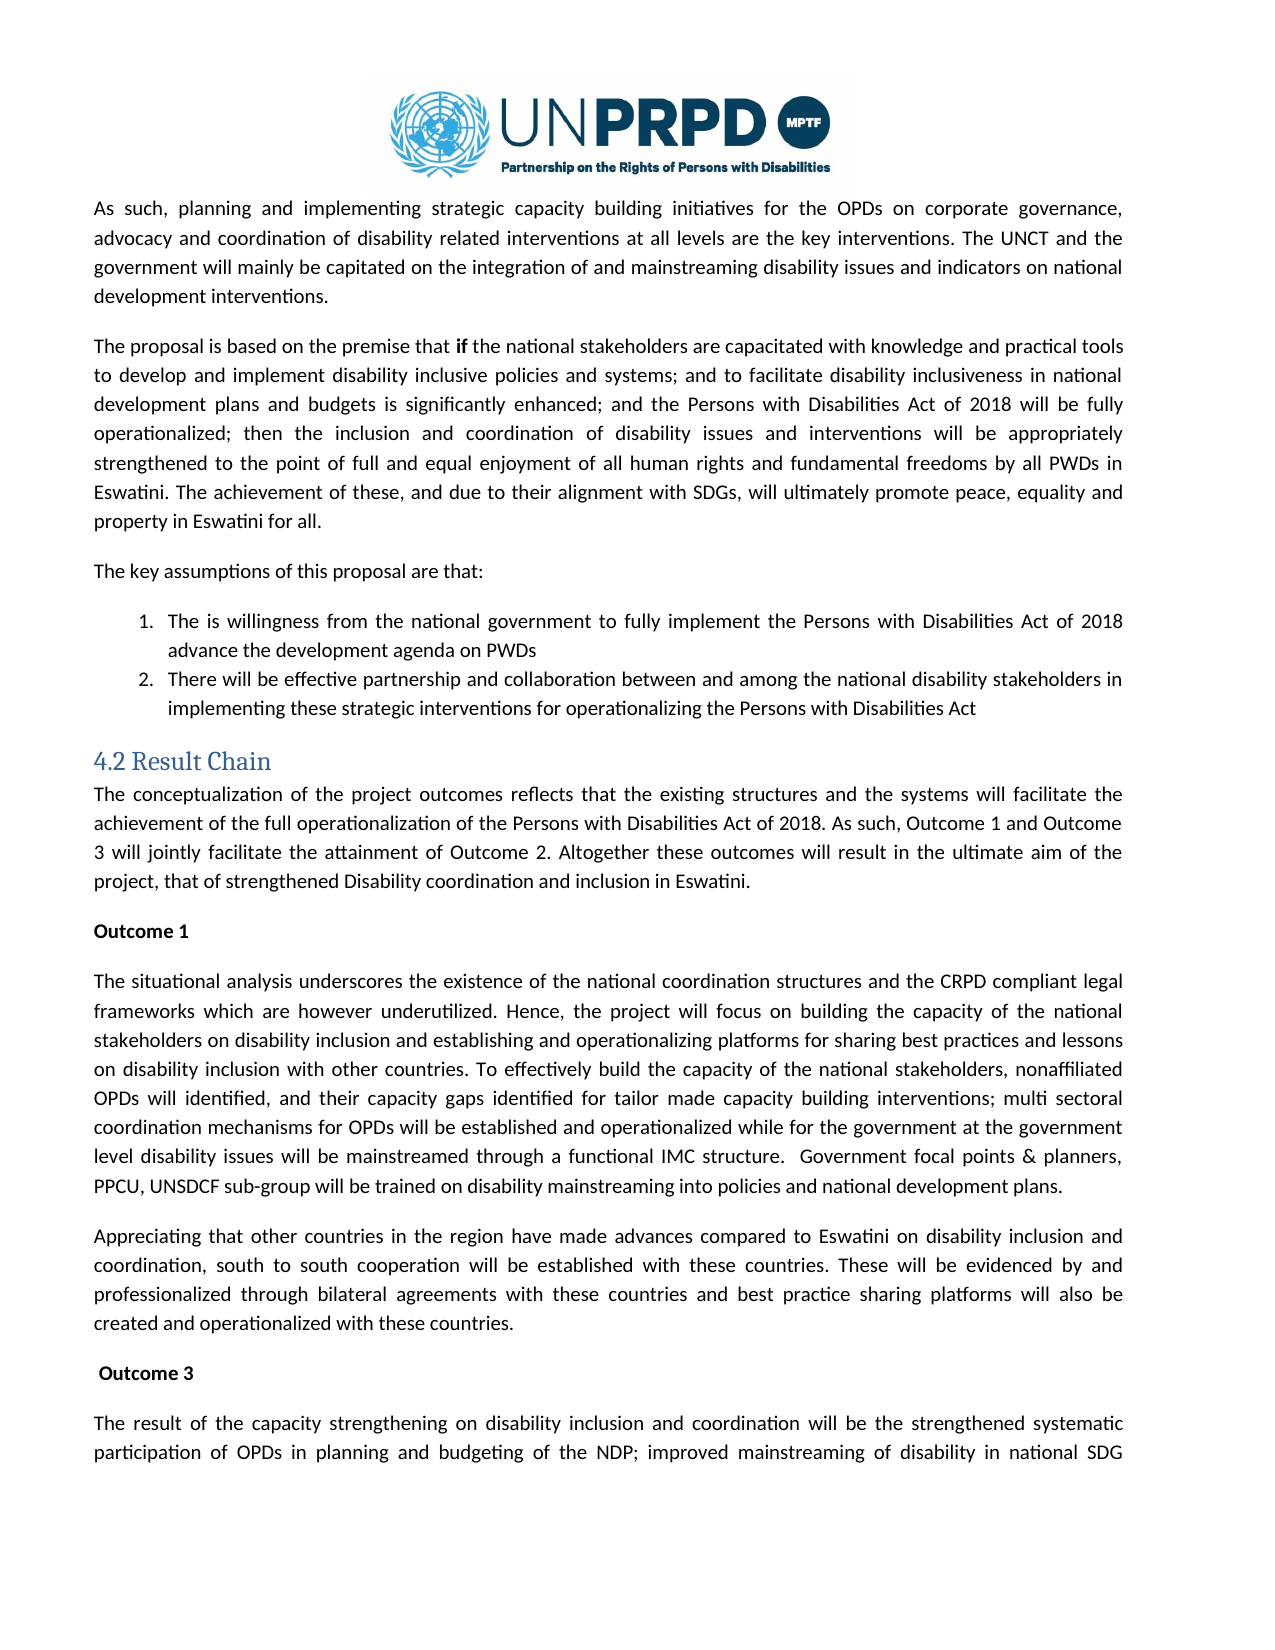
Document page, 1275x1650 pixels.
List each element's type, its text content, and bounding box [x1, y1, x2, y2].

list The is willingness from the national government to fully implement the Persons with Disabilities Act of 2018 advance the development agenda on PWDs [138, 608, 1125, 663]
text The key assumptions of this proposal are that: [94, 558, 1125, 583]
text Outcome 3 [94, 1360, 1125, 1386]
picture [365, 75, 854, 196]
text The conceptualization of the project outcomes reflects that the existing structures and the systems will facilitate the achievement of the full operationalization of the Persons with Disabilities Act of 2018. As such, Outcome 1 and Outcome 3 will jointly facilitate the attainment of Outcome 2. Altogether these outcomes will result in the ultimate aim of the project, that of strengthened Disability coordination and inclusion in Eswatini. [94, 781, 1125, 894]
text The situational analysis underscores the existence of the national coordination structures and the CRPD compliant legal frameworks which are however underutilized. Hence, the project will focus on building the capacity of the national stakeholders on disability inclusion and establishing and operationalizing platforms for sharing best practices and lessons on disability inclusion with other countries. To effectively build the capacity of the national stakeholders, nonaffiliated OPDs will identified, and their capacity gaps identified for tailor made capacity building interventions; multi sectoral coordination mechanisms for OPDs will be established and operationalized while for the government at the government level disability issues will be mainstreamed through a functional IMC structure. Government focal points & planners, PPCU, UNSDCF sub-group will be trained on disability mainstreaming into policies and national development plans. [94, 969, 1125, 1198]
subtitle 4.2 Result Chain [94, 746, 1125, 777]
list There will be effective partnership and collaboration between and among the national disability stakeholders in implementing these strategic interventions for operationalizing the Persons with Disabilities Act [138, 666, 1125, 721]
text Appreciating that other countries in the region have made advances compared to Eswatini on disability inclusion and coordination, south to south cooperation will be established with these countries. These will be evidenced by and professionalized through bilateral agreements with these countries and best practice sharing platforms will also be created and operationalized with these countries. [94, 1223, 1125, 1336]
text Outcome 1 [94, 919, 1125, 944]
text The proposal is based on the premise that if the national stakeholders are capacitated with knowledge and practical tools to develop and implement disability inclusive policies and systems; and to facilitate disability inclusiveness in national development plans and budgets is significantly enhanced; and the Persons with Disabilities Act of 2018 will be fully operationalized; then the inclusion and coordination of disability issues and interventions will be appropriately strengthened to the point of full and equal enjoyment of all human rights and fundamental freedoms by all PWDs in Eswatini. The achievement of these, and due to their alignment with SDGs, will ultimately promote peace, equality and property in Eswatini for all. [94, 333, 1125, 533]
